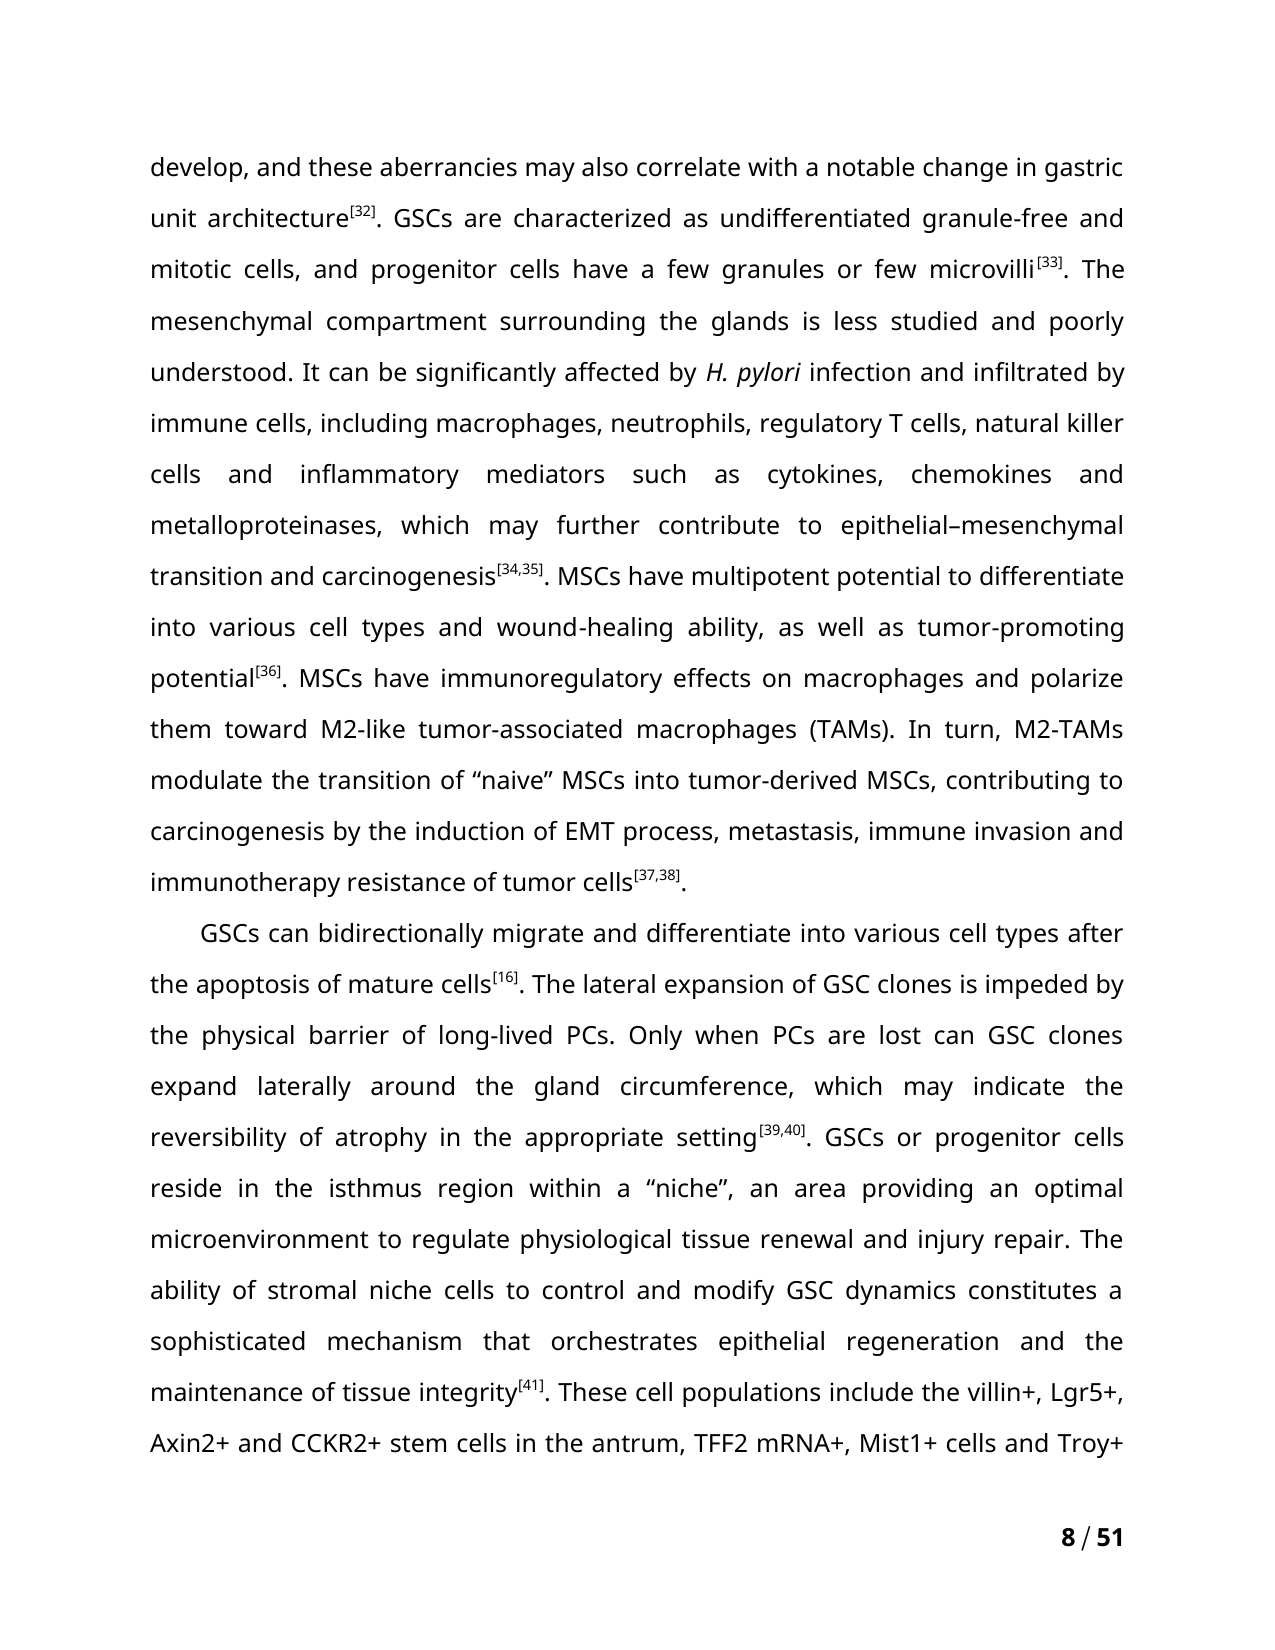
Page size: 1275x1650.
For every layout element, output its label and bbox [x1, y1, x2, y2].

text [150, 916, 1125, 1460]
text [150, 150, 1125, 899]
